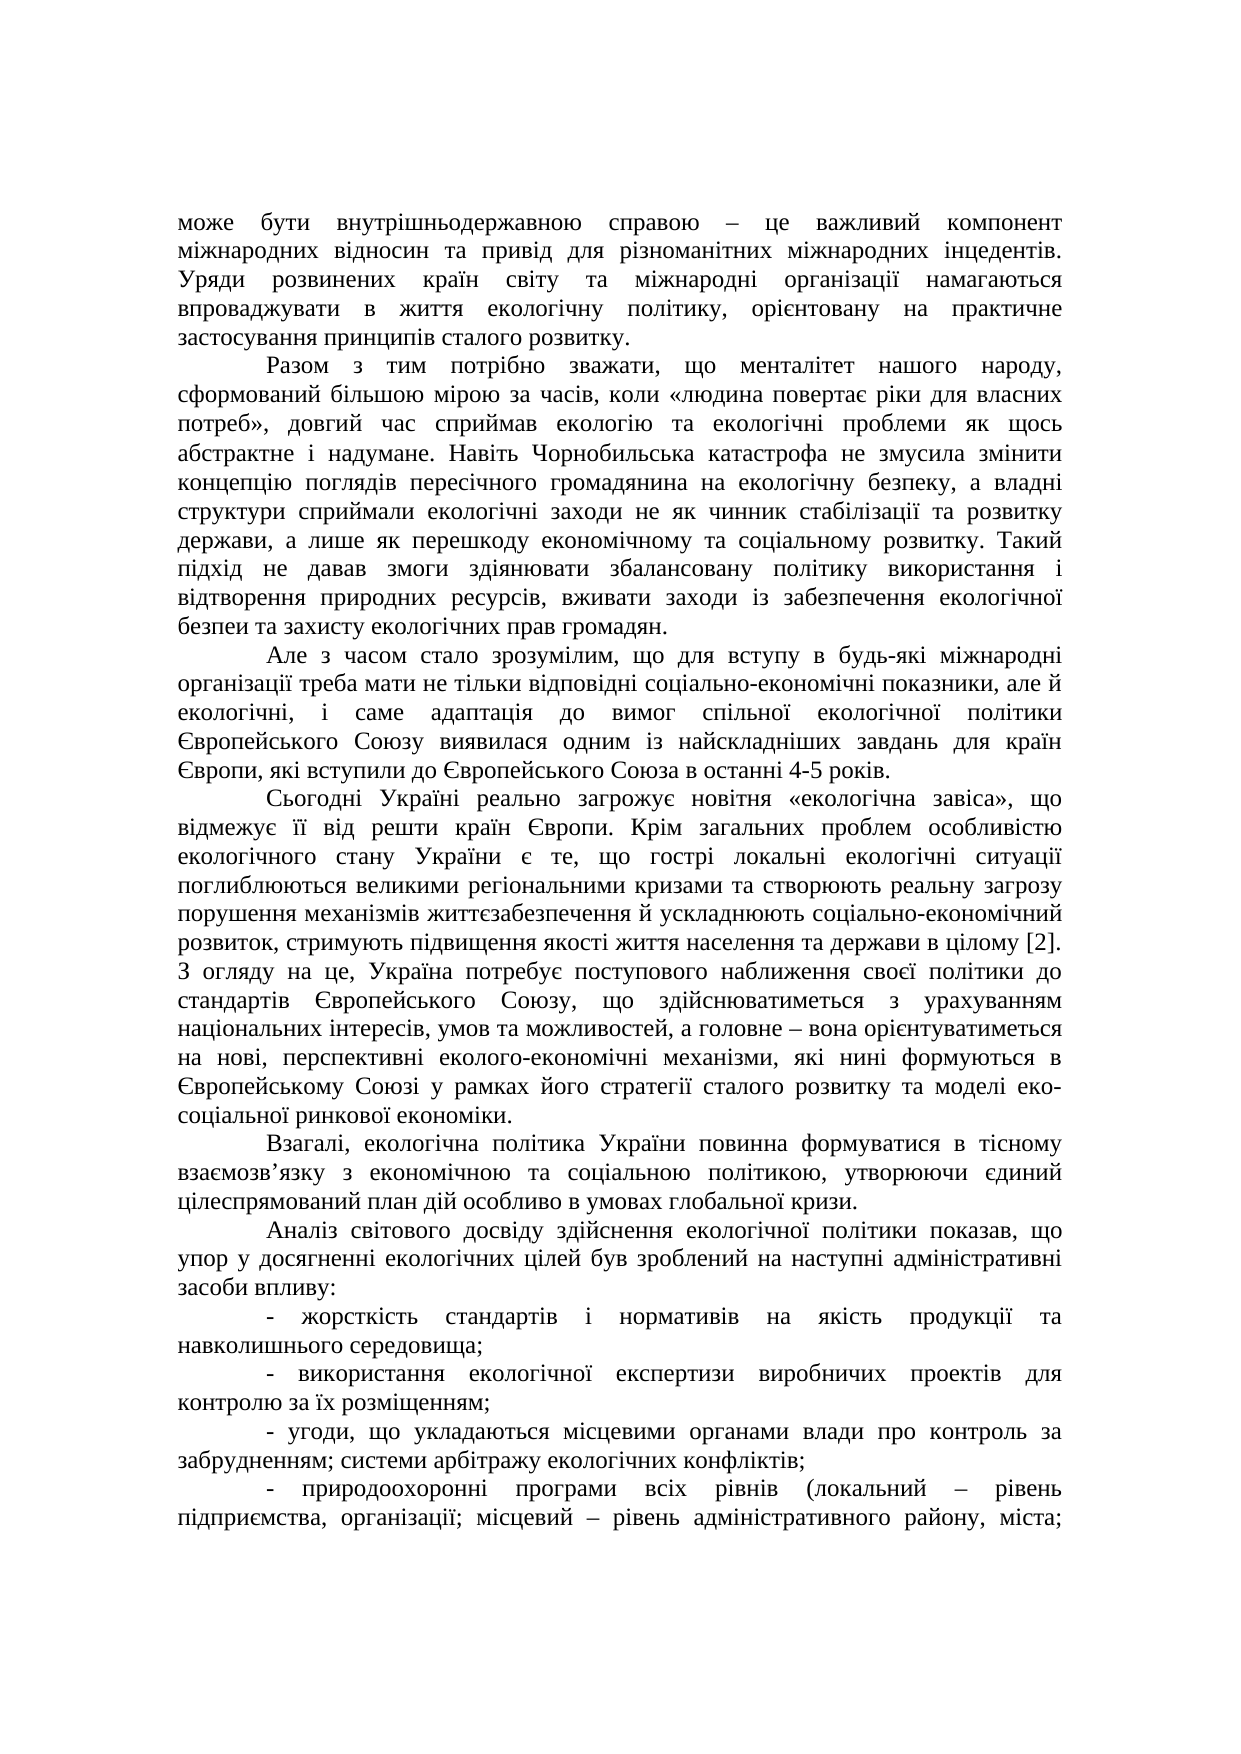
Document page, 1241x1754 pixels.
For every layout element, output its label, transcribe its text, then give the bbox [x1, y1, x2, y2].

text - жорсткість стандартів і нормативів на якість продукції та навколишнього середовища; [177, 1301, 1063, 1358]
text Сьогодні Україні реально загрожує новітня «екологічна завіса», що відмежує її від решти країн Європи. Крім загальних проблем особливістю екологічного стану України є те, що гострі локальні екологічні ситуації поглиблюються великими регіональними кризами та створюють реальну загрозу порушення механізмів життєзабезпечення й ускладнюють соціально-економічний розвиток, стримують підвищення якості життя населення та держави в цілому [2]. З огляду на це, Україна потребує поступового наближення своєї політики до стандартів Європейського Союзу, що здійснюватиметься з урахуванням національних інтересів, умов та можливостей, а головне – вона орієнтуватиметься на нові, перспективні еколого-економічні механізми, які нині формуються в Європейському Союзі у рамках його стратегії сталого розвитку та моделі еко-соціальної ринкової економіки. [177, 783, 1063, 1128]
text - використання екологічної експертизи виробничих проектів для контролю за їх розміщенням; [177, 1358, 1063, 1416]
text Але з часом стало зрозумілим, що для вступу в будь-які міжнародні організації треба мати не тільки відповідні соціально-економічні показники, але й екологічні, і саме адаптація до вимог спільної екологічної політики Європейського Союзу виявилася одним із найскладніших завдань для країн Європи, які вступили до Європейського Союза в останні 4-5 років. [177, 640, 1063, 783]
text Аналіз світового досвіду здійснення екологічної політики показав, що упор у досягненні екологічних цілей був зроблений на наступні адміністративні засоби впливу: [177, 1215, 1063, 1301]
text Взагалі, екологічна політика України повинна формуватися в тісному взаємозв’язку з економічною та соціальною політикою, утворюючи єдиний цілеспрямований план дій особливо в умовах глобальної кризи. [177, 1128, 1063, 1215]
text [177, 1473, 1063, 1531]
text Разом з тим потрібно зважати, що менталітет нашого народу, сформований більшою мірою за часів, коли «людина повертає ріки для власних потреб», довгий час сприймав екологію та екологічні проблеми як щось абстрактне і надумане. Навіть Чорнобильська катастрофа не змусила змінити концепцію поглядів пересічного громадянина на екологічну безпеку, а владні структури сприймали екологічні заходи не як чинник стабілізації та розвитку держави, а лише як перешкоду економічному та соціальному розвитку. Такий підхід не давав змоги здіянювати збалансовану політику використання і відтворення природних ресурсів, вживати заходи із забезпечення екологічної безпеи та захисту екологічних прав громадян. [177, 351, 1063, 640]
text - угоди, що укладаються місцевими органами влади про контроль за забрудненням; системи арбітражу екологічних конфліктів; [177, 1416, 1063, 1473]
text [177, 207, 1063, 351]
